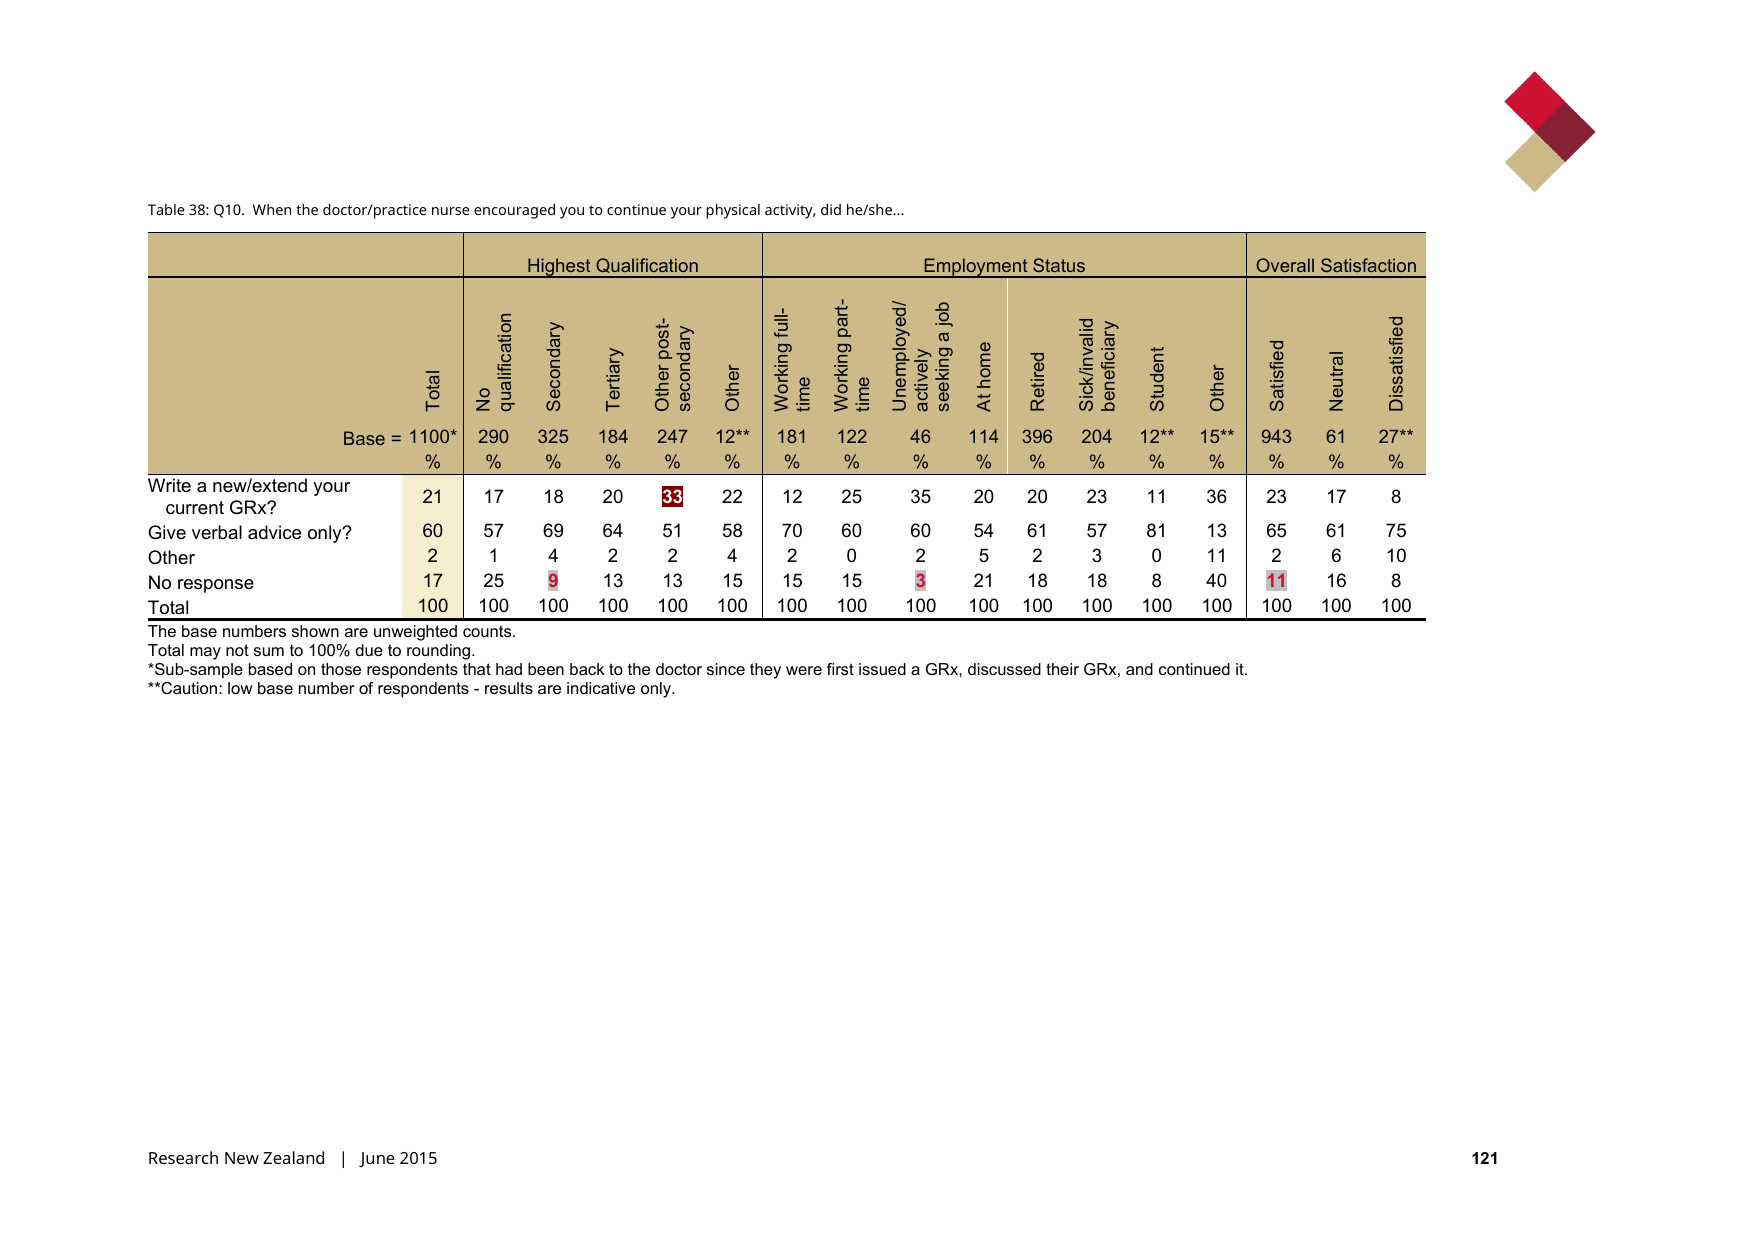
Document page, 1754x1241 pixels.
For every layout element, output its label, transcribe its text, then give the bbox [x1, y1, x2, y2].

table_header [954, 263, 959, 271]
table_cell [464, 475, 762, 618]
text The base numbers shown are unweighted counts. [148, 621, 1515, 641]
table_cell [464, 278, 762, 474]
text Total may not sum to 100% due to rounding. [148, 641, 1515, 660]
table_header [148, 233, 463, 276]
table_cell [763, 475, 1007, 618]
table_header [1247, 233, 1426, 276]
text **Caution: low base number of respondents - results are indicative only. [148, 679, 1515, 698]
text Table 38: Q10. When the doctor/practice nurse encouraged you to continue your physical activity, did he/she... [148, 195, 1515, 220]
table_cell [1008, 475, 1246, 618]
picture [1498, 70, 1600, 195]
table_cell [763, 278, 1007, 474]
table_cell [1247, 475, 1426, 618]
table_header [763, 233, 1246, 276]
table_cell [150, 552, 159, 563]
text *Sub-sample based on those respondents that had been back to the doctor since they were first issued a GRx, discussed their GRx, and continued it. [148, 660, 1515, 679]
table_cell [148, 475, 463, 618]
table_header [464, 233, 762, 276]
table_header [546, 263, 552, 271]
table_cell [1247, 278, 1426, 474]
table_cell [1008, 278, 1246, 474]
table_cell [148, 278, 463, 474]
